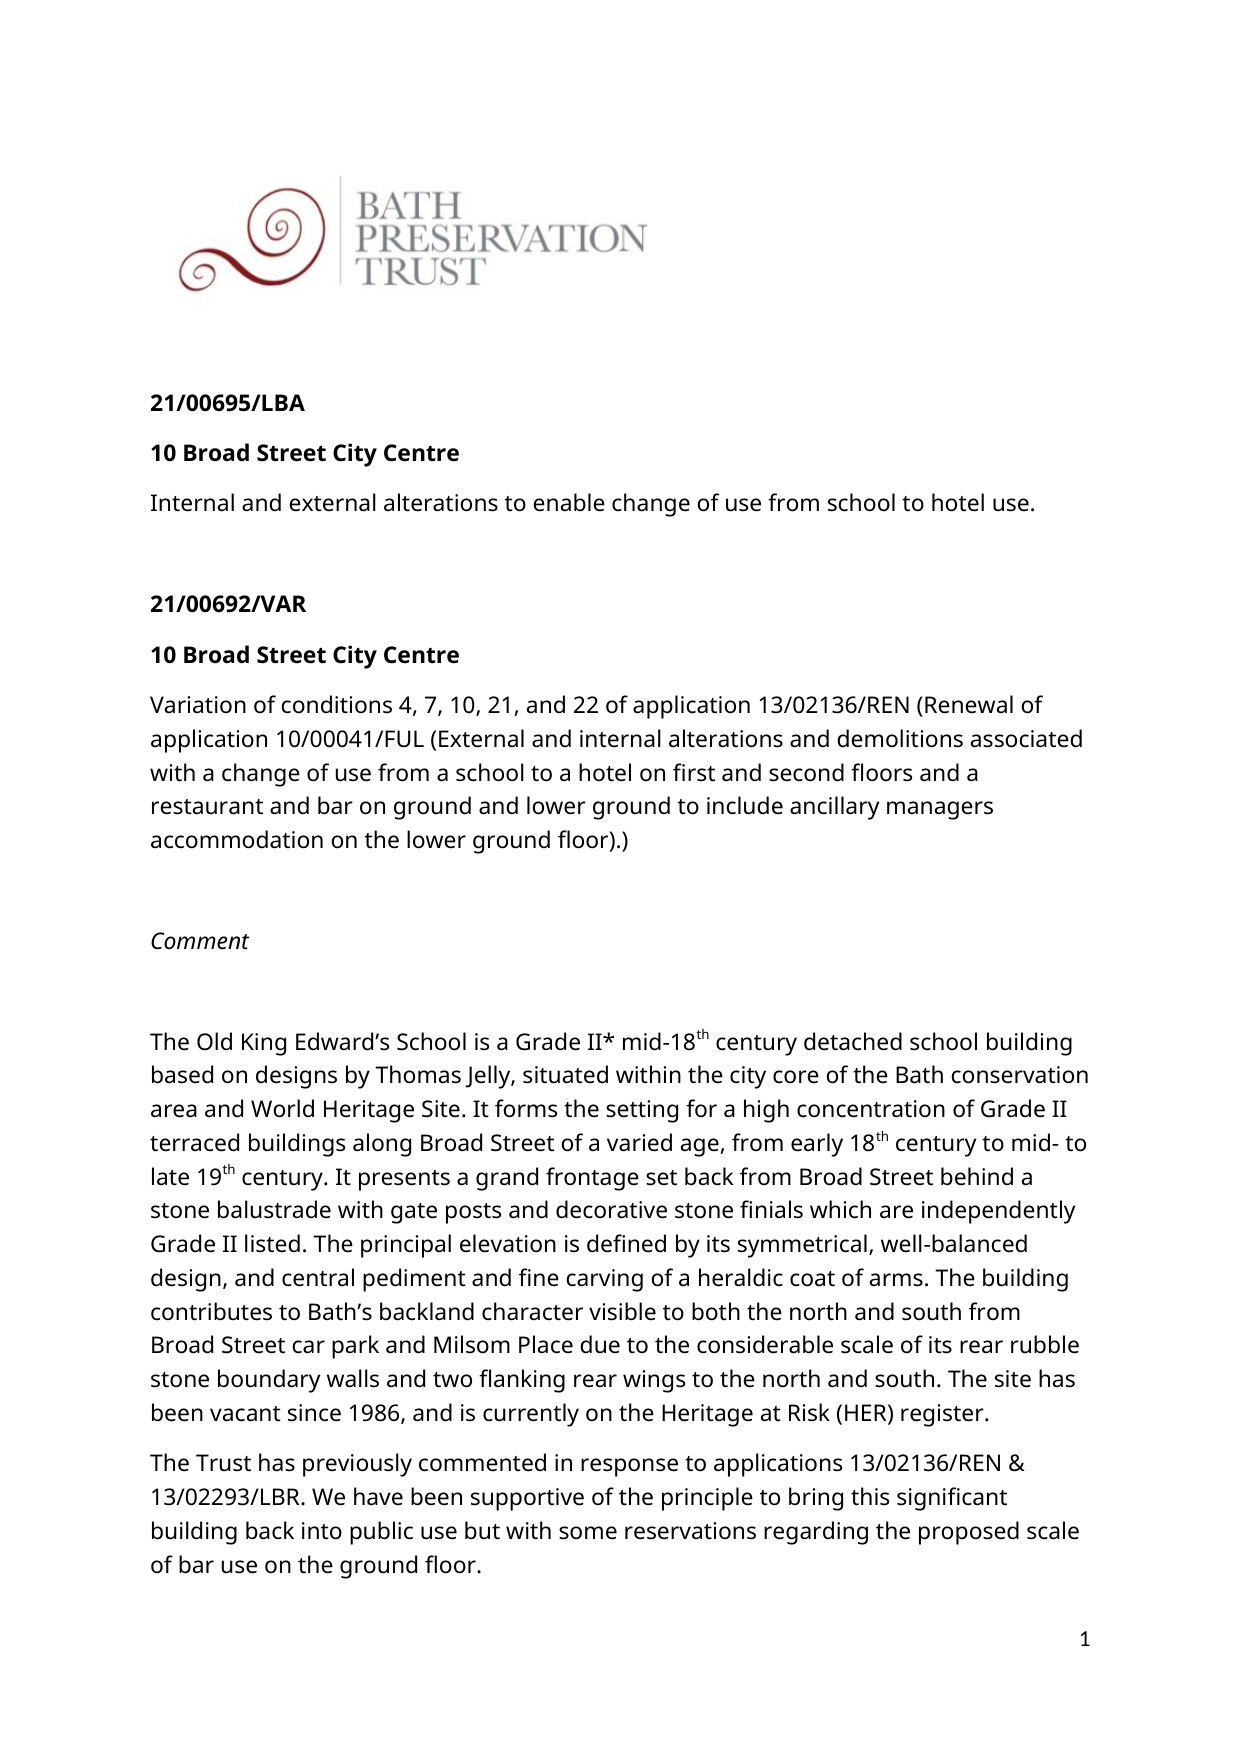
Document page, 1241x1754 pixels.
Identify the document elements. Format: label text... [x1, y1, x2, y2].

text 21/00695/LBA [150, 387, 1090, 418]
text Comment [150, 925, 1090, 956]
text 21/00692/VAR [150, 588, 1090, 619]
text 10 Broad Street City Centre [150, 639, 1090, 670]
text 10 Broad Street City Centre [150, 437, 1090, 468]
text Internal and external alterations to enable change of use from school to hotel use. [150, 487, 1090, 519]
picture [150, 149, 677, 318]
text The Old King Edward’s School is a Grade II* mid-18th century detached school building based on designs by Thomas Jelly, situated within the city core of the Bath conservation area and World Heritage Site. It forms the setting for a high concentration of Grade II terraced buildings along Broad Street of a varied age, from early 18th century to mid- to late 19th century. It presents a grand frontage set back from Broad Street behind a stone balustrade with gate posts and decorative stone finials which are independently Grade II listed. The principal elevation is defined by its symmetrical, well-balanced design, and central pediment and fine carving of a heraldic coat of arms. The building contributes to Bath’s backland character visible to both the north and south from Broad Street car park and Milsom Place due to the considerable scale of its rear rubble stone boundary walls and two flanking rear wings to the north and south. The site has been vacant since 1986, and is currently on the Heritage at Risk (HER) register. [150, 1026, 1090, 1428]
text The Trust has previously commented in response to applications 13/02136/REN & 13/02293/LBR. We have been supportive of the principle to bring this significant building back into public use but with some reservations regarding the proposed scale of bar use on the ground floor. [150, 1447, 1090, 1580]
text Variation of conditions 4, 7, 10, 21, and 22 of application 13/02136/REN (Renewal of application 10/00041/FUL (External and internal alterations and demolitions associated with a change of use from a school to a hotel on first and second floors and a restaurant and bar on ground and lower ground to include ancillary managers accommodation on the lower ground floor).) [150, 689, 1090, 855]
